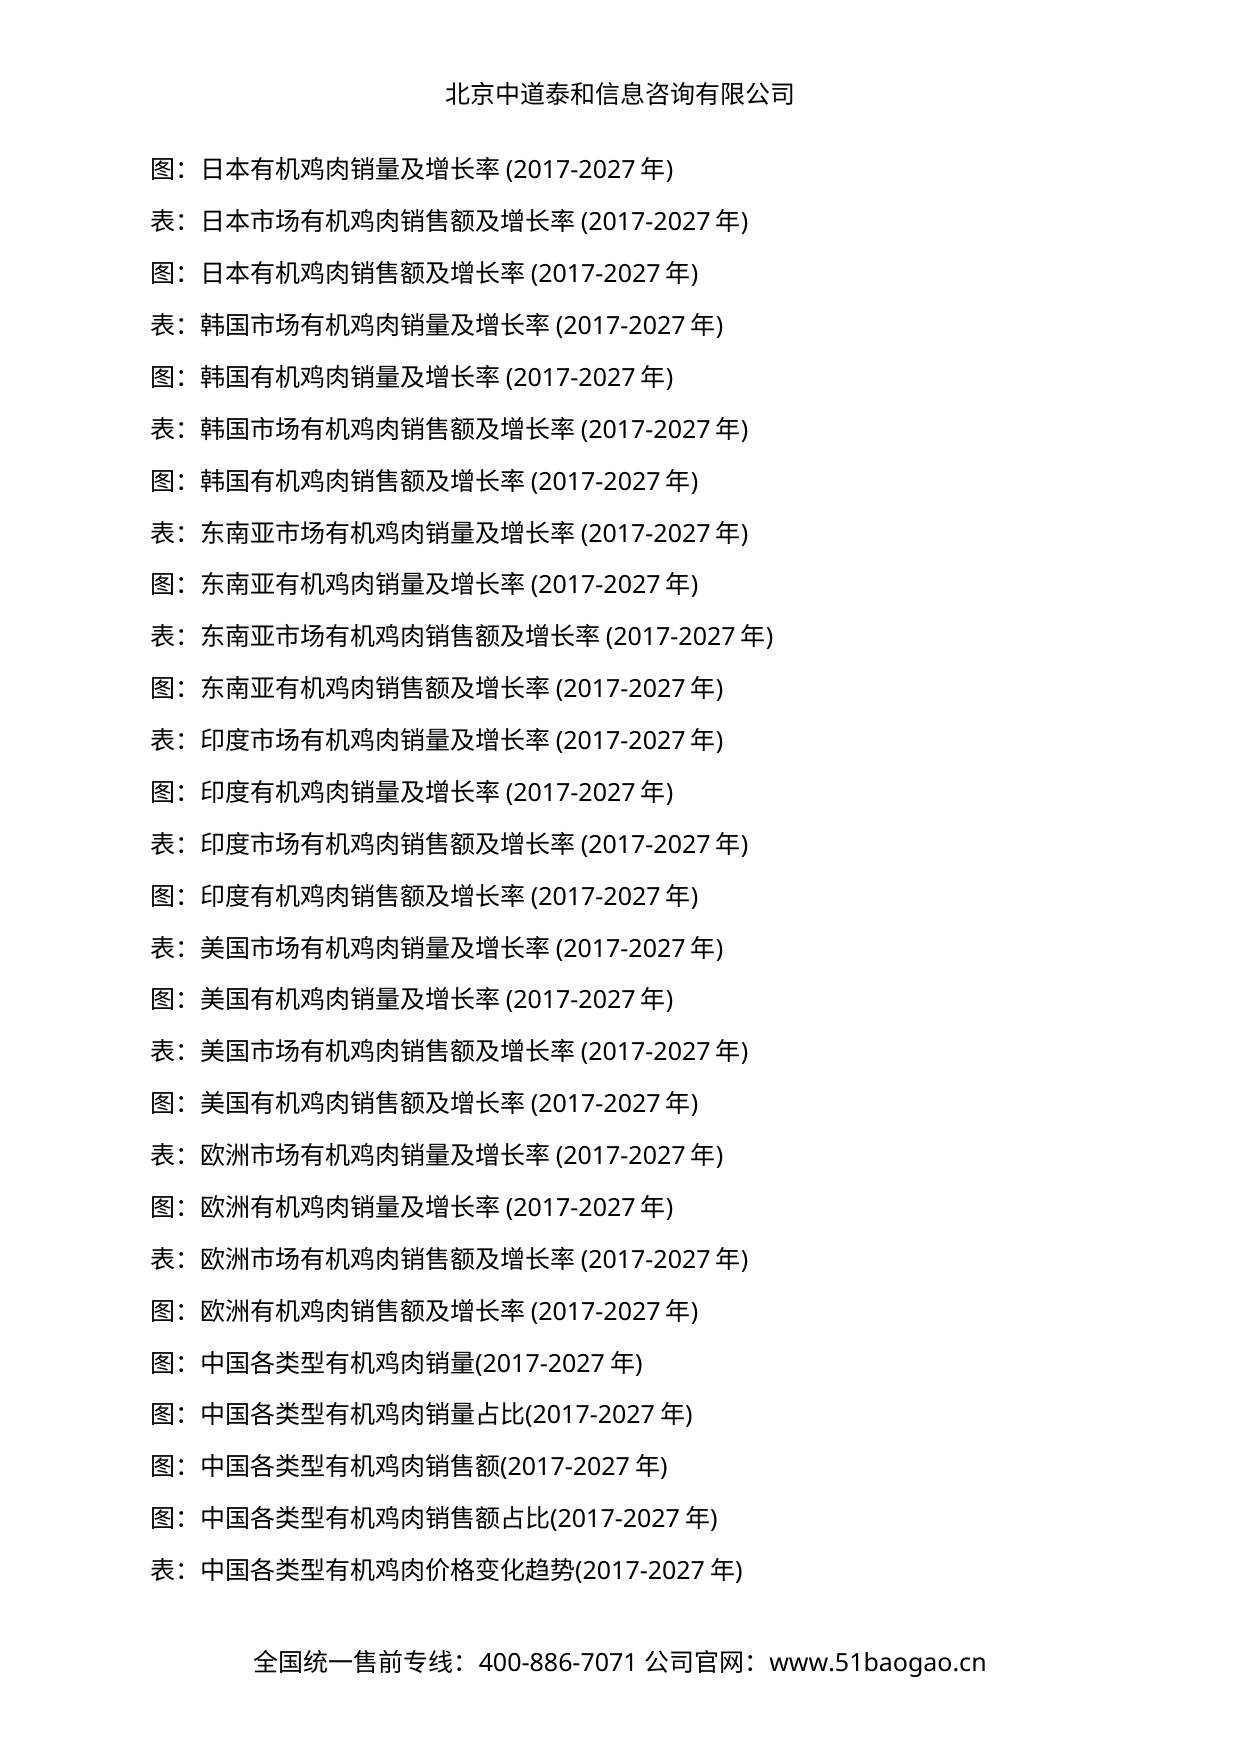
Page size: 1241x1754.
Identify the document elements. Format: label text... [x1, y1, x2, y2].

text 表：东南亚市场有机鸡肉销售额及增长率 (2017-2027年) [150, 617, 1090, 653]
text 图：东南亚有机鸡肉销量及增长率 (2017-2027年) [150, 565, 1090, 601]
text 图：东南亚有机鸡肉销售额及增长率 (2017-2027年) [150, 669, 1090, 705]
text 图：欧洲有机鸡肉销售额及增长率 (2017-2027年) [150, 1291, 1090, 1327]
text 图：日本有机鸡肉销量及增长率 (2017-2027年) [150, 150, 1090, 186]
text 图：中国各类型有机鸡肉销量(2017-2027年) [150, 1343, 1090, 1379]
text 表：印度市场有机鸡肉销量及增长率 (2017-2027年) [150, 721, 1090, 757]
text 图：中国各类型有机鸡肉销售额(2017-2027年) [150, 1447, 1090, 1483]
text 图：日本有机鸡肉销售额及增长率 (2017-2027年) [150, 254, 1090, 290]
text 图：印度有机鸡肉销售额及增长率 (2017-2027年) [150, 876, 1090, 912]
text 表：东南亚市场有机鸡肉销量及增长率 (2017-2027年) [150, 513, 1090, 549]
text 表：印度市场有机鸡肉销售额及增长率 (2017-2027年) [150, 824, 1090, 861]
text 图：美国有机鸡肉销量及增长率 (2017-2027年) [150, 980, 1090, 1016]
text 图：美国有机鸡肉销售额及增长率 (2017-2027年) [150, 1084, 1090, 1120]
text 表：美国市场有机鸡肉销售额及增长率 (2017-2027年) [150, 1032, 1090, 1068]
text 表：韩国市场有机鸡肉销售额及增长率 (2017-2027年) [150, 409, 1090, 446]
text 表：中国各类型有机鸡肉价格变化趋势(2017-2027年) [150, 1551, 1090, 1587]
text 表：日本市场有机鸡肉销售额及增长率 (2017-2027年) [150, 202, 1090, 238]
text 表：美国市场有机鸡肉销量及增长率 (2017-2027年) [150, 928, 1090, 964]
text 图：韩国有机鸡肉销量及增长率 (2017-2027年) [150, 357, 1090, 394]
text 表：欧洲市场有机鸡肉销售额及增长率 (2017-2027年) [150, 1239, 1090, 1276]
text 图：中国各类型有机鸡肉销量占比(2017-2027年) [150, 1395, 1090, 1431]
text 表：欧洲市场有机鸡肉销量及增长率 (2017-2027年) [150, 1136, 1090, 1172]
text 图：中国各类型有机鸡肉销售额占比(2017-2027年) [150, 1499, 1090, 1535]
text 图：韩国有机鸡肉销售额及增长率 (2017-2027年) [150, 461, 1090, 497]
text 表：韩国市场有机鸡肉销量及增长率 (2017-2027年) [150, 306, 1090, 342]
text 图：欧洲有机鸡肉销量及增长率 (2017-2027年) [150, 1187, 1090, 1224]
text 图：印度有机鸡肉销量及增长率 (2017-2027年) [150, 772, 1090, 809]
